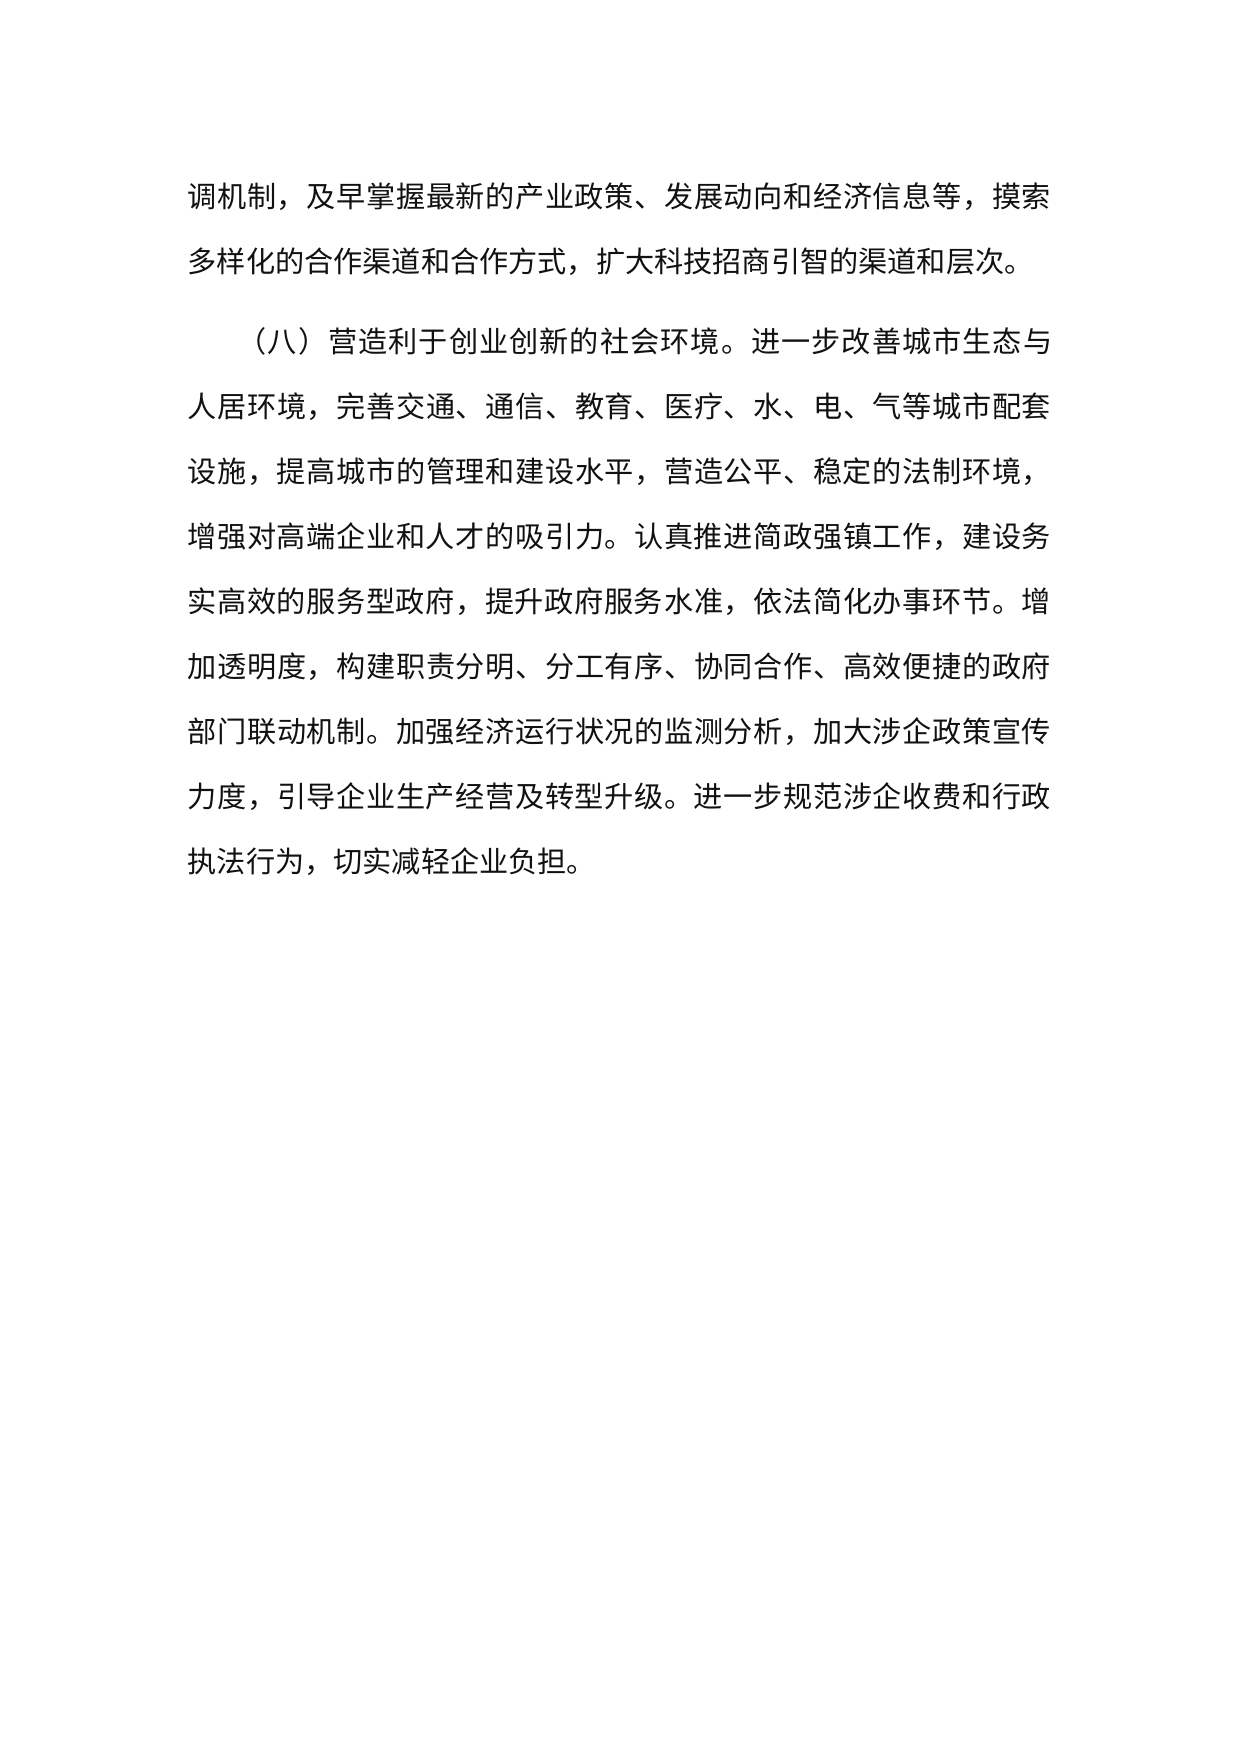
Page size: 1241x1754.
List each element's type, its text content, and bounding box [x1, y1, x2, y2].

text （八）营造利于创业创新的社会环境。进一步改善城市生态与人居环境，完善交通、通信、教育、医疗、水、电、气等城市配套设施，提高城市的管理和建设水平，营造公平、稳定的法制环境，增强对高端企业和人才的吸引力。认真推进简政强镇工作，建设务实高效的服务型政府，提升政府服务水准，依法简化办事环节。增加透明度，构建职责分明、分工有序、协同合作、高效便捷的政府部门联动机制。加强经济运行状况的监测分析，加大涉企政策宣传力度，引导企业生产经营及转型升级。进一步规范涉企收费和行政执法行为，切实减轻企业负担。 [187, 308, 1053, 893]
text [187, 162, 1053, 292]
